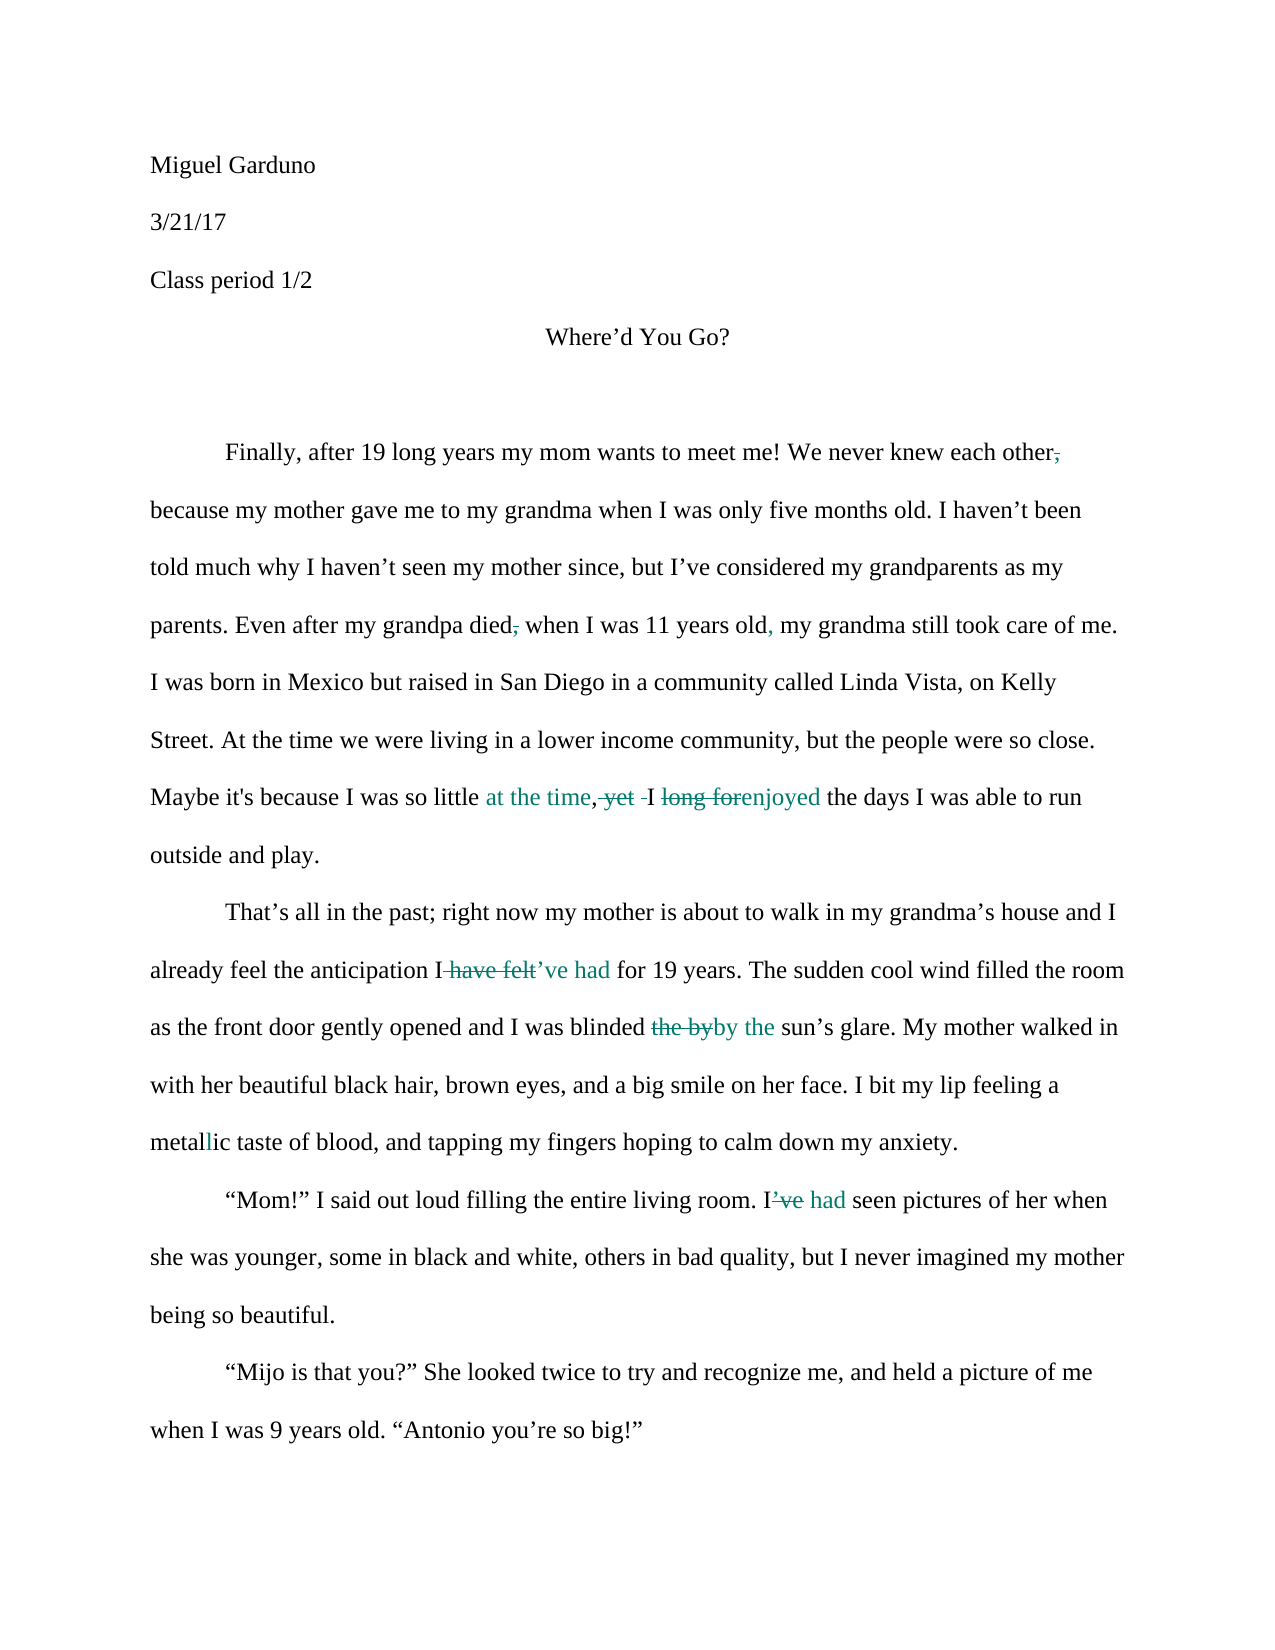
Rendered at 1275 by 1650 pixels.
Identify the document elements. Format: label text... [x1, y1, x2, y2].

text “Mom!” I said out loud filling the entire living room. I’ve had seen pictures of her when she was younger, some in black and white, others in bad quality, but I never imagined my mother being so beautiful. [150, 1185, 1125, 1329]
text Where’d You Go? [150, 322, 1125, 351]
text Class period 1/2 [150, 265, 1125, 294]
text Finally, after 19 long years my mom wants to meet me! We never knew each other, because my mother gave me to my grandma when I was only five months old. I haven’t been told much why I haven’t seen my mother since, but I’ve considered my grandparents as my parents. Even after my grandpa died, when I was 11 years old, my grandma still took care of me. I was born in Mexico but raised in San Diego in a community called Linda Vista, on Kelly Street. At the time we were living in a lower income community, but the people were so close. Maybe it's because I was so little at the time, yet I long forenjoyed the days I was able to run outside and play. [150, 437, 1125, 869]
text “Mijo is that you?” She looked twice to try and recognize me, and held a picture of me when I was 9 years old. “Antonio you’re so big!” [150, 1357, 1125, 1444]
text 3/21/17 [150, 207, 1125, 236]
text Miguel Garduno [150, 150, 1125, 179]
text That’s all in the past; right now my mother is about to walk in my grandma’s house and I already feel the anticipation I have felt’ve had for 19 years. The sudden cool wind filled the room as the front door gently opened and I was blinded the byby the sun’s glare. My mother walked in with her beautiful black hair, brown eyes, and a big smile on her face. I bit my lip feeling a metallic taste of blood, and tapping my fingers hoping to calm down my anxiety. [150, 897, 1125, 1156]
